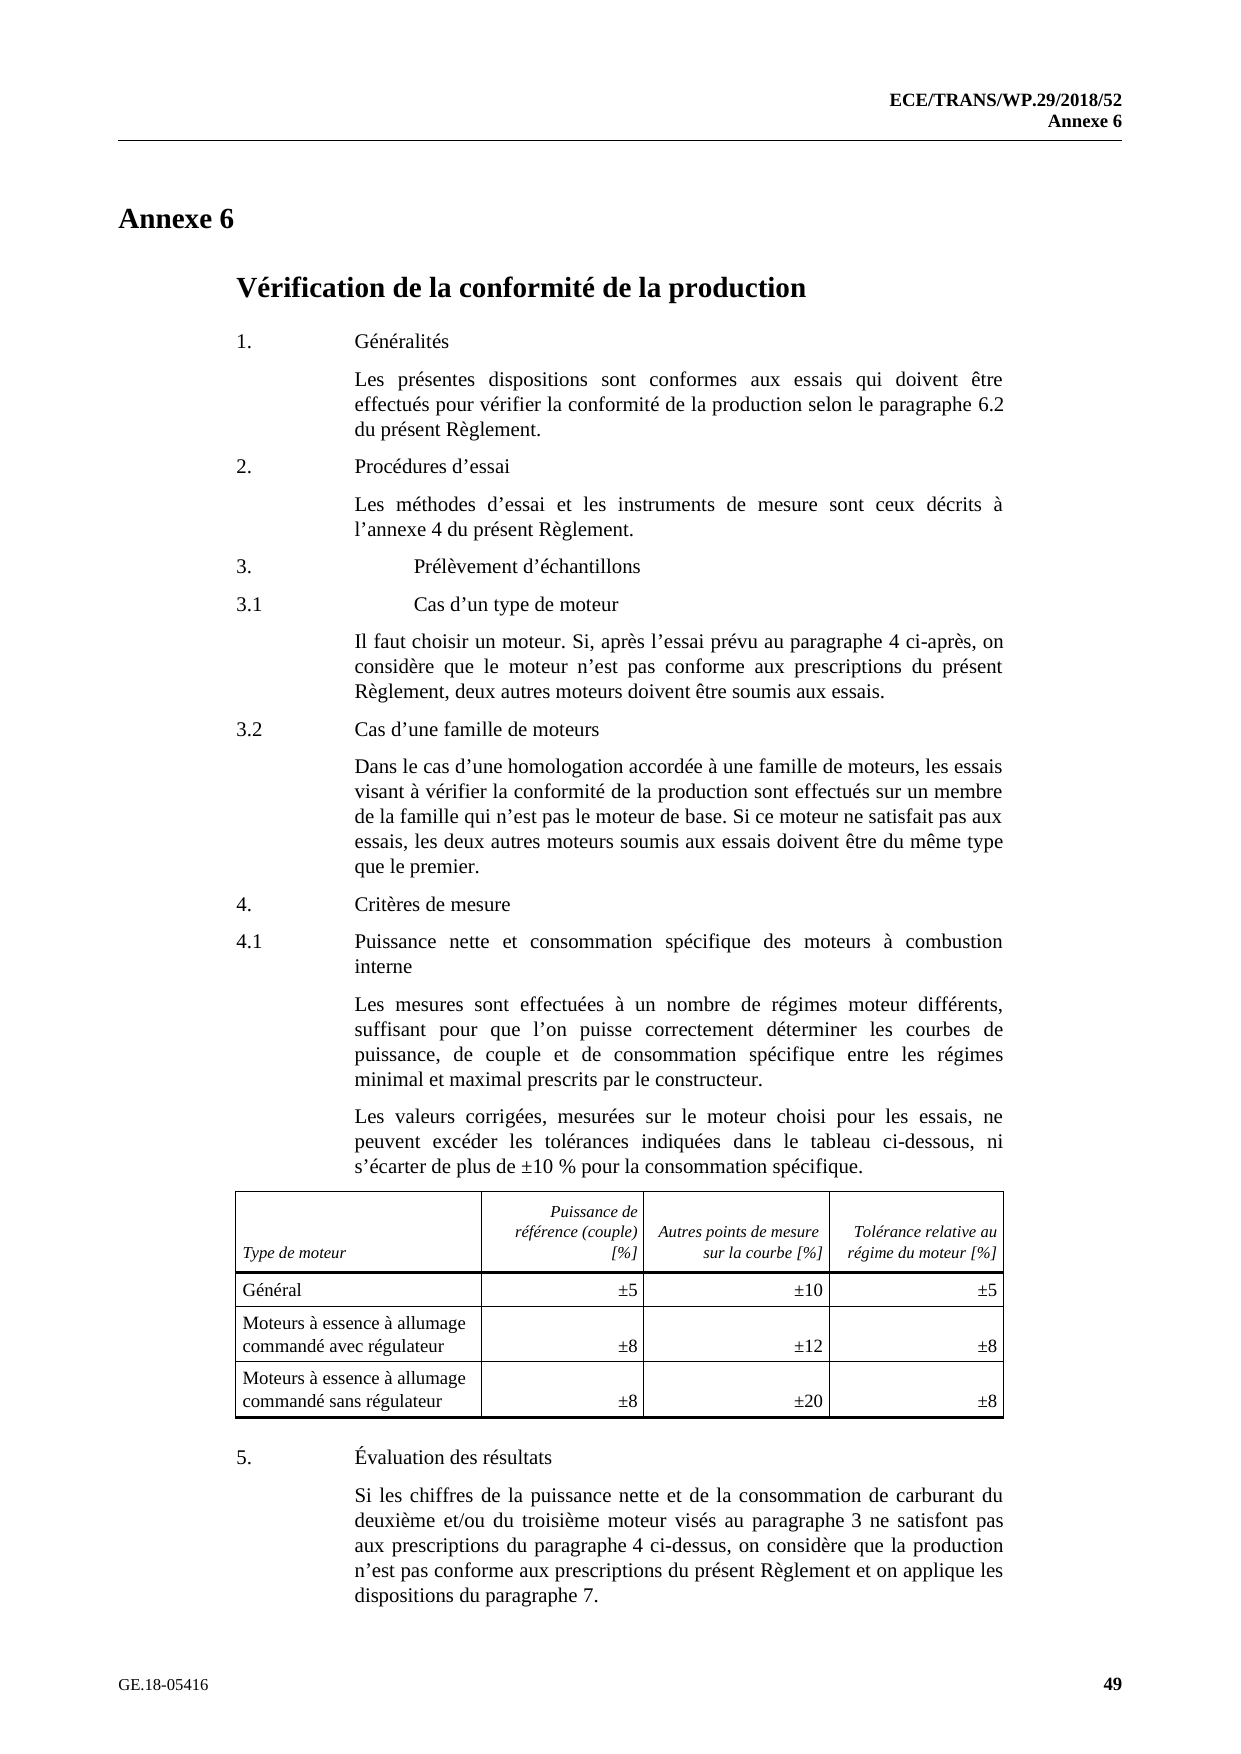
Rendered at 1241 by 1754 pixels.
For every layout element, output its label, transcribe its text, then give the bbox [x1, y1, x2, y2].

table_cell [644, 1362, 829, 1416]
text 3. Prélèvement d’échantillons [236, 553, 1004, 578]
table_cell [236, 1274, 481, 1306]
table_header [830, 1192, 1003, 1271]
text Les présentes dispositions sont conformes aux essais qui doivent être effectués pour vérifier la conformité de la production selon le paragraphe 6.2 du présent Règlement. [236, 366, 1004, 441]
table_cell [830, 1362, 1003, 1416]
text Si les chiffres de la puissance nette et de la consommation de carburant du deuxième et/ou du troisième moteur visés au paragraphe 3 ne satisfont pas aux prescriptions du paragraphe 4 ci-dessus, on considère que la production n’est pas conforme aux prescriptions du présent Règlement et on applique les dispositions du paragraphe 7. [236, 1482, 1004, 1607]
text 1. Généralités [236, 328, 1004, 353]
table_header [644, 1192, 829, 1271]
text 3.2 Cas d’une famille de moteurs [236, 716, 1004, 741]
text 5. Évaluation des résultats [236, 1444, 1004, 1469]
text Il faut choisir un moteur. Si, après l’essai prévu au paragraphe 4 ci-après, on considère que le moteur n’est pas conforme aux prescriptions du présent Règlement, deux autres moteurs doivent être soumis aux essais. [236, 628, 1004, 703]
text Les mesures sont effectuées à un nombre de régimes moteur différents, suffisant pour que l’on puisse correctement déterminer les courbes de puissance, de couple et de consommation spécifique entre les régimes minimal et maximal prescrits par le constructeur. [236, 991, 1004, 1091]
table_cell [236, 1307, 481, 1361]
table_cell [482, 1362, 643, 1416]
text 2. Procédures d’essai [236, 453, 1004, 478]
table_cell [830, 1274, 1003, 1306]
text Les méthodes d’essai et les instruments de mesure sont ceux décrits à l’annexe 4 du présent Règlement. [236, 491, 1004, 541]
text Les valeurs corrigées, mesurées sur le moteur choisi pour les essais, ne peuvent excéder les tolérances indiquées dans le tableau ci-dessous, ni s’écarter de plus de ±10 % pour la consommation spécifique. [236, 1103, 1004, 1178]
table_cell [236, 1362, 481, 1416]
text 4.1 Puissance nette et consommation spécifique des moteurs à combustion interne [236, 928, 1004, 978]
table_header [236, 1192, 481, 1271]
text 4. Critères de mesure [236, 891, 1004, 916]
text Vérification de la conformité de la production [118, 272, 1004, 303]
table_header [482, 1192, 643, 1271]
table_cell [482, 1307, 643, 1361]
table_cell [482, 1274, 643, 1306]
text 3.1 Cas d’un type de moteur [236, 591, 1004, 616]
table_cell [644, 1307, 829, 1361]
text Annexe 6 [118, 203, 1004, 235]
text Dans le cas d’une homologation accordée à une famille de moteurs, les essais visant à vérifier la conformité de la production sont effectués sur un membre de la famille qui n’est pas le moteur de base. Si ce moteur ne satisfait pas aux essais, les deux autres moteurs soumis aux essais doivent être du même type que le premier. [236, 753, 1004, 878]
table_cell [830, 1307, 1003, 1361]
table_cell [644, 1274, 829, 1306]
